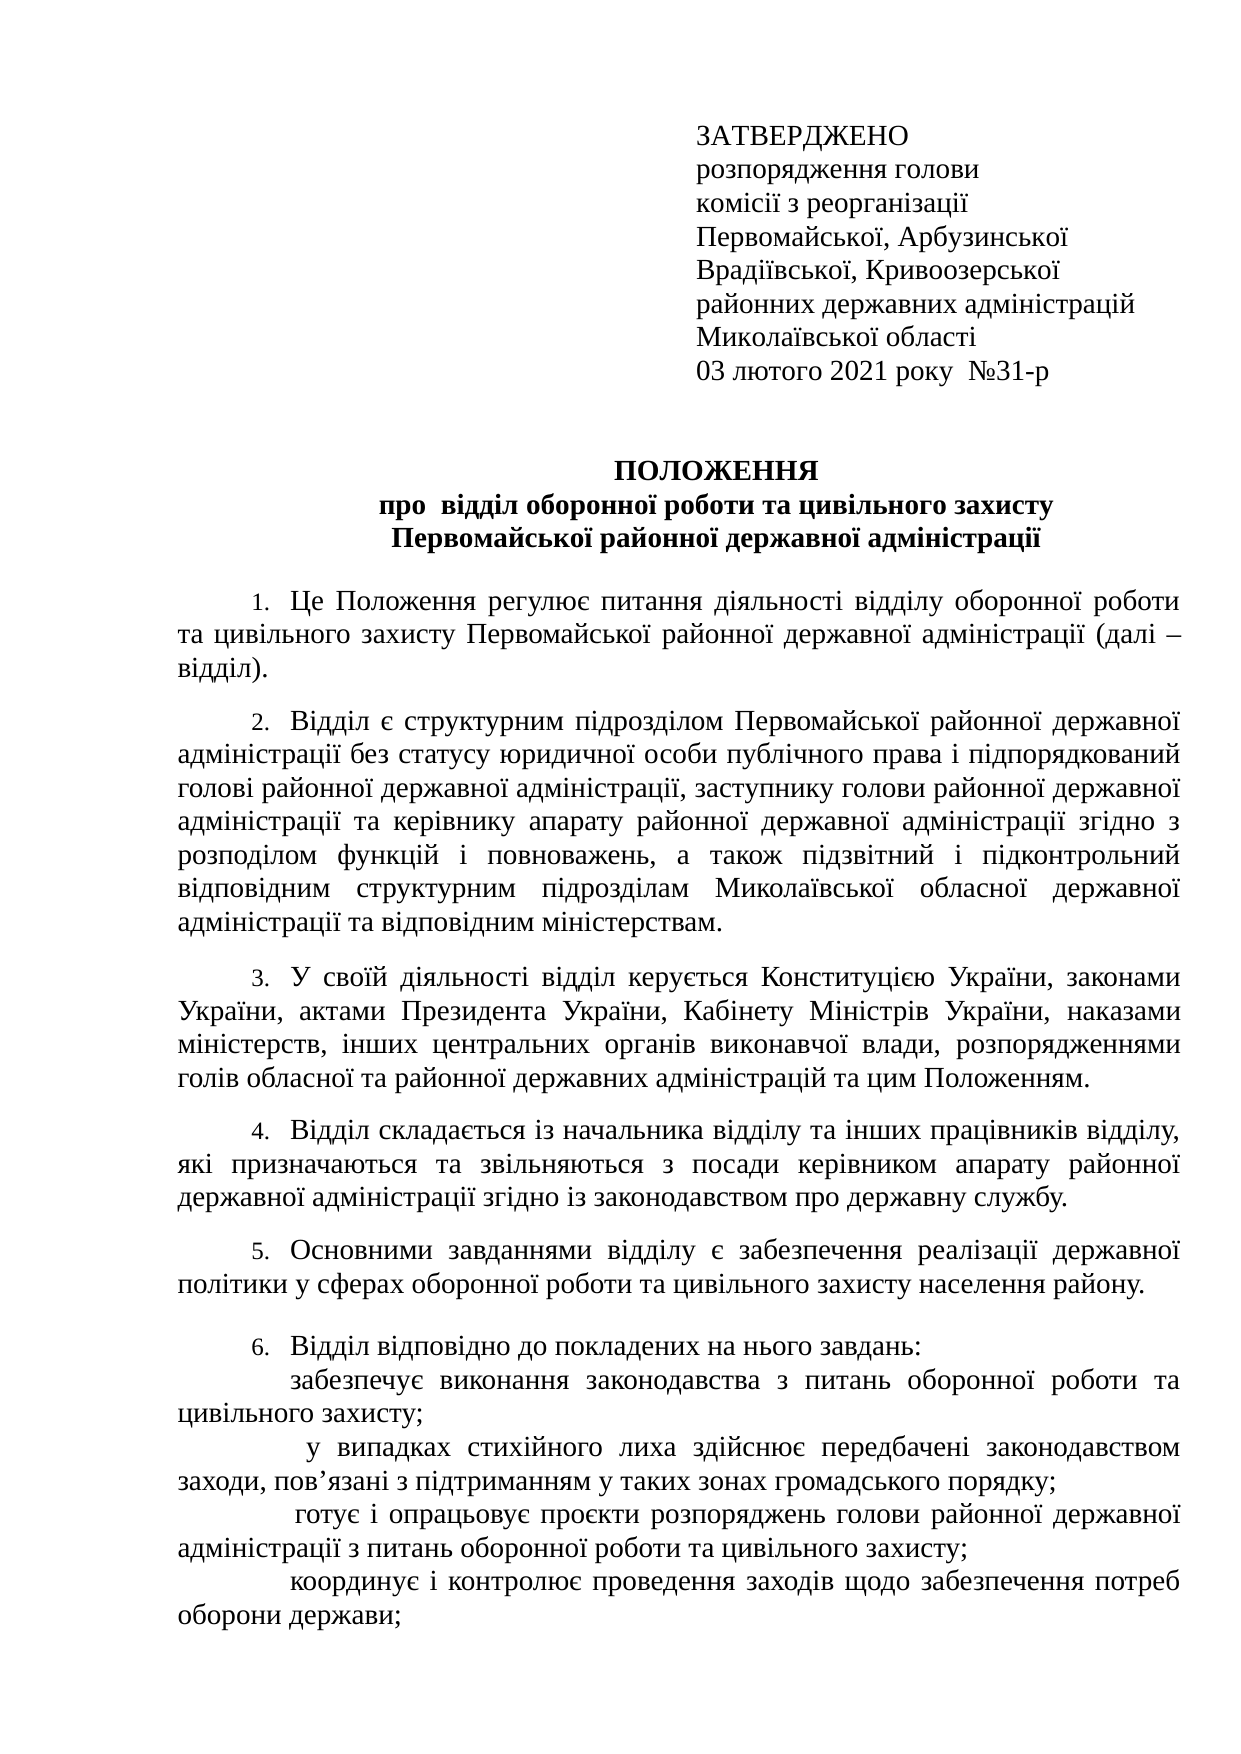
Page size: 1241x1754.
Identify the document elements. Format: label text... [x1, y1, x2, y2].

text координує і контролює проведення заходів щодо забезпечення потреб оборони держави; [177, 1563, 1181, 1630]
text у випадках стихійного лиха здійснює передбачені законодавством заходи, пов’язані з підтриманням у таких зонах громадського порядку; [177, 1429, 1181, 1496]
text про відділ оборонної роботи та цивільного захисту [177, 487, 1181, 521]
text Первомайської, Арбузинської [177, 219, 1181, 252]
text готує і опрацьовує проєкти розпоряджень голови районної державної адміністрації з питань оборонної роботи та цивільного захисту; [177, 1496, 1181, 1563]
text розпорядження голови [177, 152, 1181, 185]
list Відділ відповідно до покладених на нього завдань: [251, 1328, 1181, 1362]
text Первомайської районної державної адміністрації [177, 521, 1181, 554]
text Миколаївської області [177, 319, 1181, 353]
text комісії з реорганізації [177, 185, 1181, 219]
text ЗАТВЕРДЖЕНО [177, 118, 1181, 152]
list У своїй діяльності відділ керується Конституцією України, законами України, актами Президента України, Кабінету Міністрів України, наказами міністерств, інших центральних органів виконавчої влади, розпорядженнями голів обласної та районної державних адміністрацій та цим Положенням. [177, 959, 1181, 1093]
text Врадіївської, Кривоозерської [177, 252, 1181, 286]
text забезпечує виконання законодавства з питань оборонної роботи та цивільного захисту; [177, 1362, 1181, 1429]
text ПОЛОЖЕННЯ [177, 453, 1181, 487]
text 03 лютого 2021 року №31-р [177, 353, 1181, 386]
list Основними завданнями відділу є забезпечення реалізації державної політики у сферах оборонної роботи та цивільного захисту населення району. [177, 1232, 1181, 1299]
list Відділ є структурним підрозділом Первомайської районної державної адміністрації без статусу юридичної особи публічного права і підпорядкований голові районної державної адміністрації, заступнику голови районної державної адміністрації та керівнику апарату районної державної адміністрації згідно з розподілом функцій і повноважень, а також підзвітний і підконтрольний відповідним структурним підрозділам Миколаївської обласної державної адміністрації та відповідним міністерствам. [177, 703, 1181, 937]
text районних державних адміністрацій [177, 286, 1181, 319]
list Відділ складається із начальника відділу та інших працівників відділу, які призначаються та звільняються з посади керівником апарату районної державної адміністрації згідно із законодавством про державну службу. [177, 1112, 1181, 1213]
list Це Положення регулює питання діяльності відділу оборонної роботи та цивільного захисту Первомайської районної державної адміністрації (далі – відділ). [177, 583, 1181, 683]
